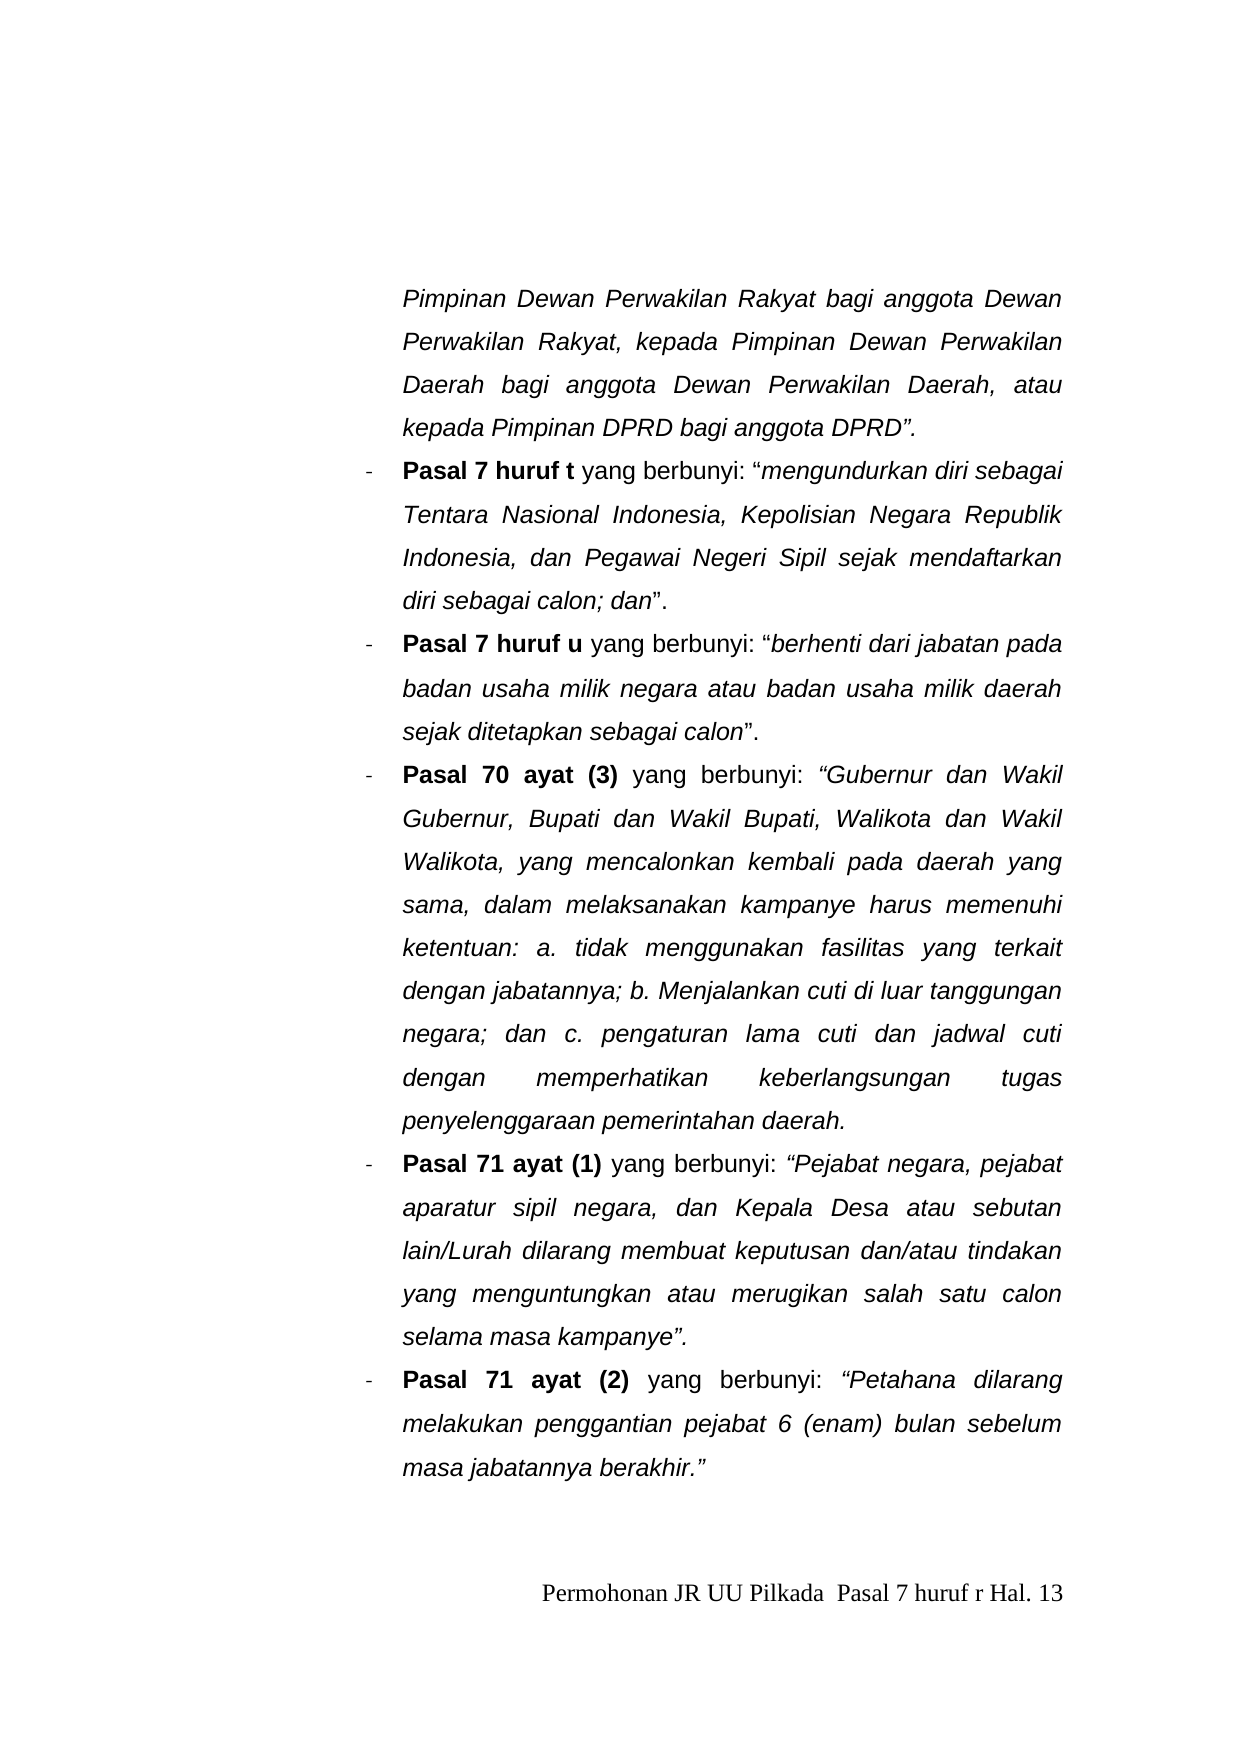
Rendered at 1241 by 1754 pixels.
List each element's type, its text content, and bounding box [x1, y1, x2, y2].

list Pasal 71 ayat (1) yang berbunyi: “Pejabat negara, pejabat aparatur sipil negara, dan Kepala Desa atau sebutan lain/Lurah dilarang membuat keputusan dan/atau tindakan yang menguntungkan atau merugikan salah satu calon selama masa kampanye”. [365, 1149, 1063, 1351]
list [365, 283, 1063, 442]
list Pasal 70 ayat (3) yang berbunyi: “Gubernur dan Wakil Gubernur, Bupati dan Wakil Bupati, Walikota dan Wakil Walikota, yang mencalonkan kembali pada daerah yang sama, dalam melaksanakan kampanye harus memenuhi ketentuan: a. tidak menggunakan fasilitas yang terkait dengan jabatannya; b. Menjalankan cuti di luar tanggungan negara; dan c. pengaturan lama cuti dan jadwal cuti dengan memperhatikan keberlangsungan tugas penyelenggaraan pemerintahan daerah. [365, 760, 1063, 1134]
list Pasal 71 ayat (2) yang berbunyi: “Petahana dilarang melakukan penggantian pejabat 6 (enam) bulan sebelum masa jabatannya berakhir.” [365, 1365, 1063, 1481]
list Pasal 7 huruf u yang berbunyi: “berhenti dari jabatan pada badan usaha milik negara atau badan usaha milik daerah sejak ditetapkan sebagai calon”. [365, 629, 1063, 745]
list Pasal 7 huruf t yang berbunyi: “mengundurkan diri sebagai Tentara Nasional Indonesia, Kepolisian Negara Republik Indonesia, dan Pegawai Negeri Sipil sejak mendaftarkan diri sebagai calon; dan”. [365, 456, 1063, 615]
